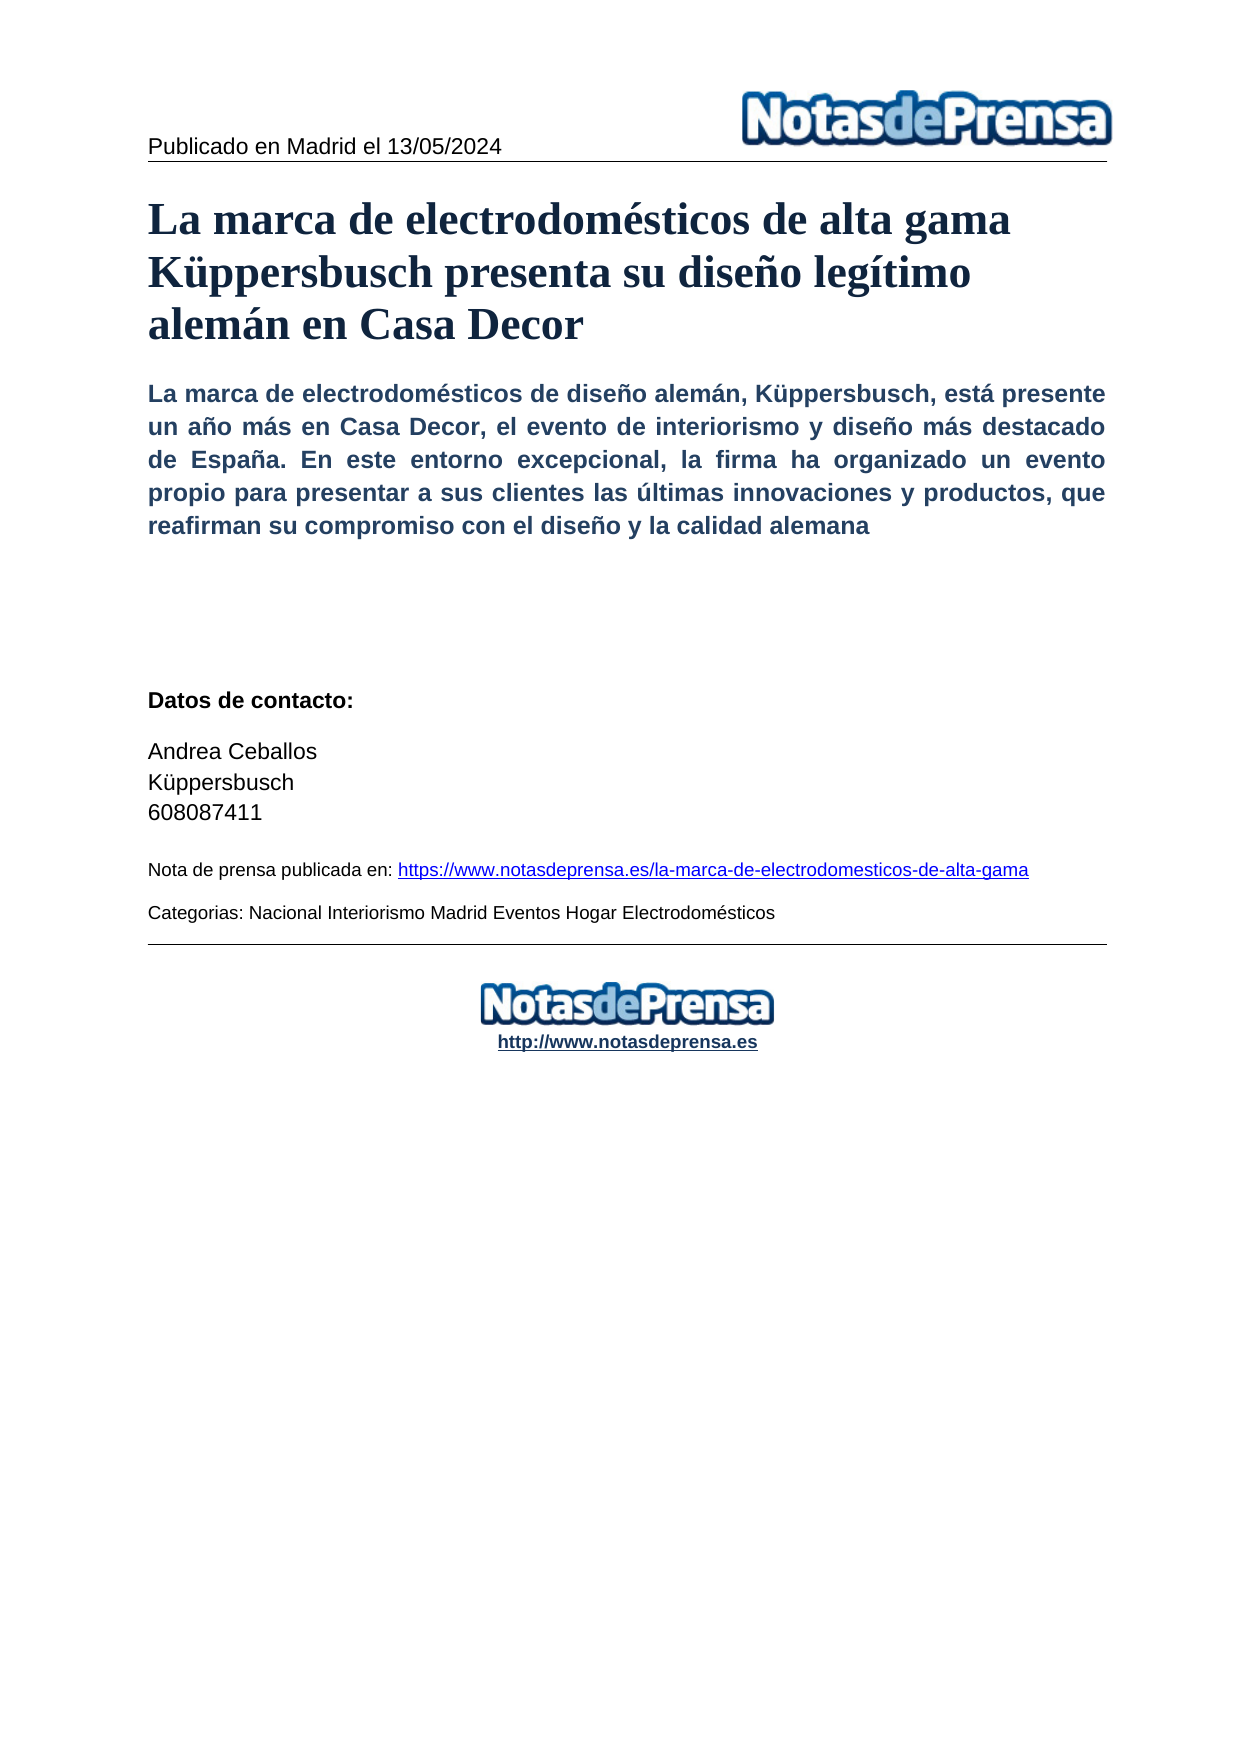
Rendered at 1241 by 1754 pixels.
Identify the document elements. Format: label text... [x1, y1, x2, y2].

subtitle La marca de electrodomésticos de alta gama Küppersbusch presenta su diseño legítimo alemán en Casa Decor [148, 192, 1107, 350]
text Andrea Ceballos [148, 738, 1063, 764]
text http://www.notasdeprensa.es [148, 1031, 1107, 1052]
text 608087411 [148, 799, 1063, 825]
text Publicado en Madrid el 13/05/2024 [148, 133, 1107, 161]
text Categorias: Nacional Interiorismo Madrid Eventos Hogar Electrodomésticos [148, 901, 1107, 923]
picture [480, 981, 775, 1027]
picture [742, 90, 1113, 148]
text Datos de contacto: [148, 687, 1107, 713]
text Küppersbusch [148, 768, 1063, 795]
subtitle La marca de electrodomésticos de diseño alemán, Küppersbusch, está presente un año más en Casa Decor, el evento de interiorismo y diseño más destacado de España. En este entorno excepcional, la firma ha organizado un evento propio para presentar a sus clientes las últimas innovaciones y productos, que reafirman su compromiso con el diseño y la calidad alemana [148, 379, 1107, 540]
text Nota de prensa publicada en: https://www.notasdeprensa.es/la-marca-de-electrodomesticos-de-alta-gama [148, 859, 1107, 881]
